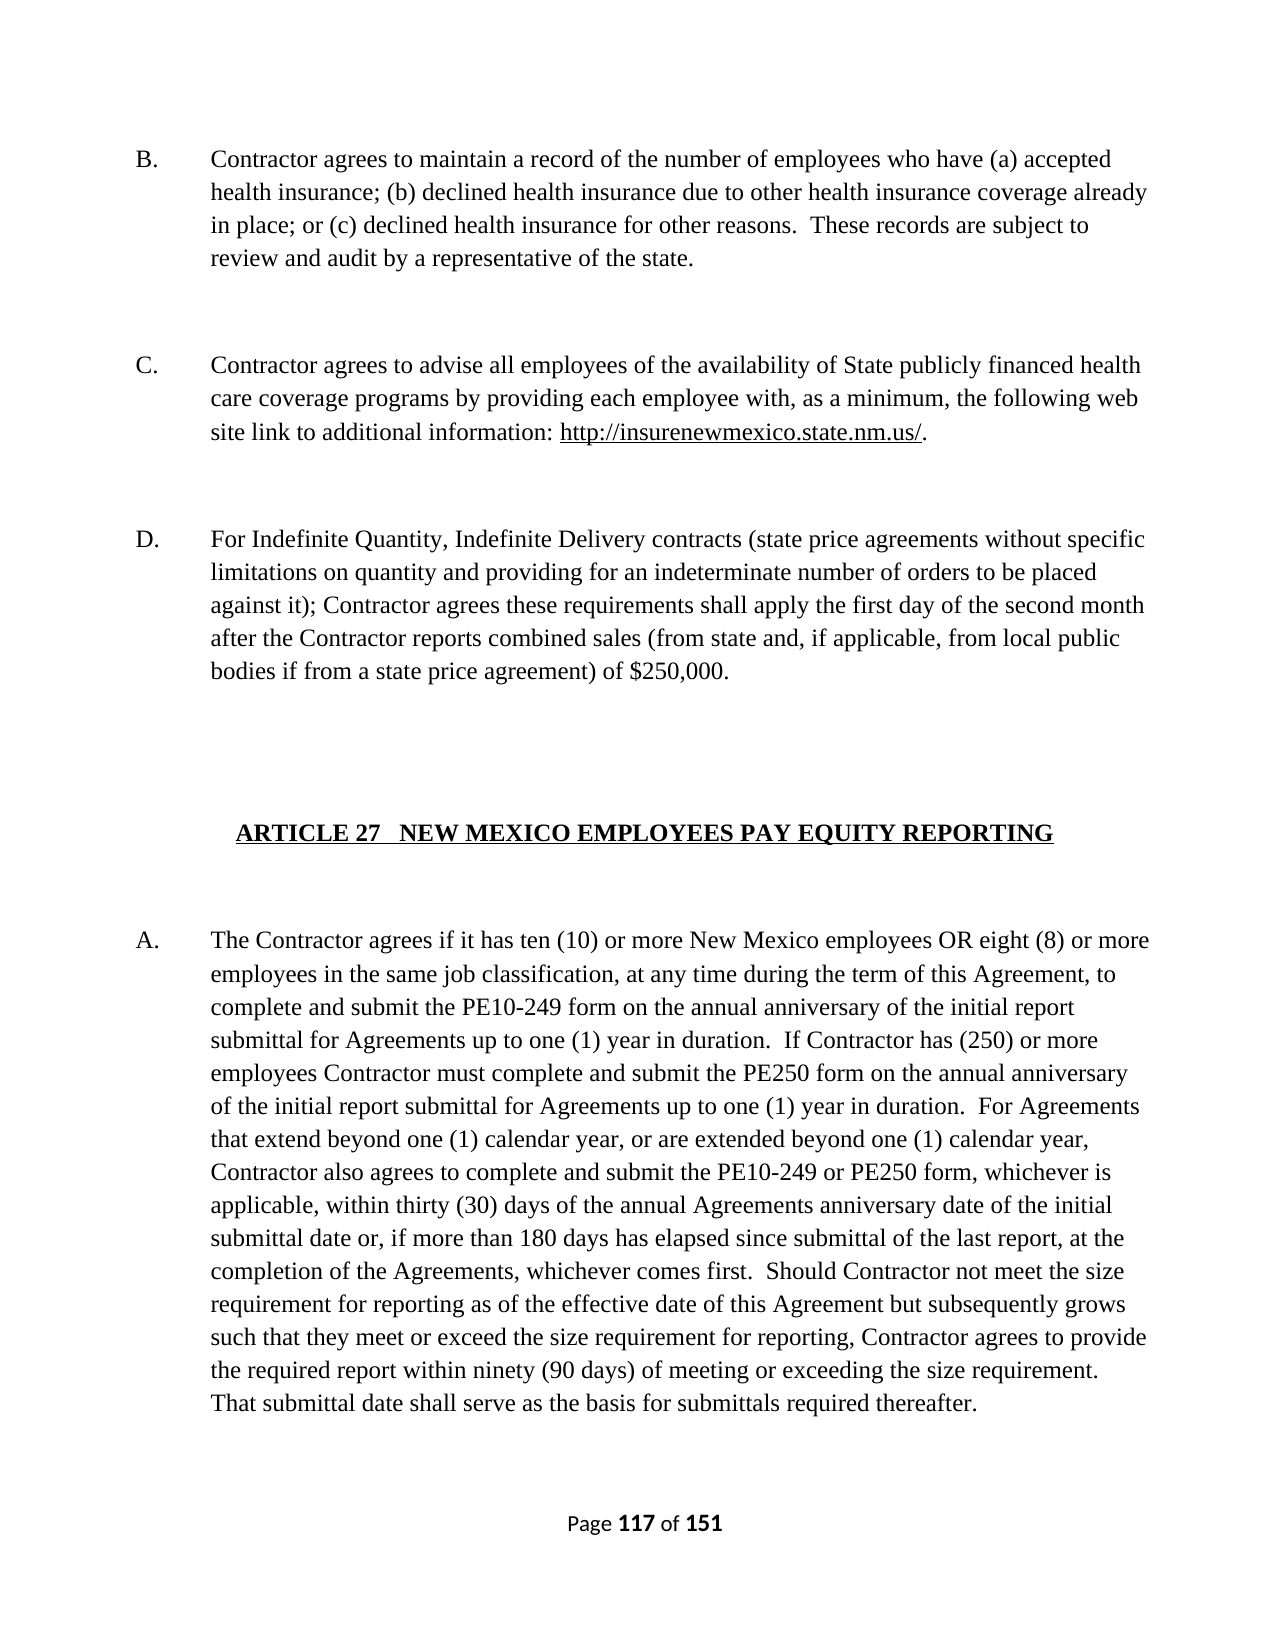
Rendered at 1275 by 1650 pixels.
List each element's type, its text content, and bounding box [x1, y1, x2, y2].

text D. For Indefinite Quantity, Indefinite Delivery contracts (state price agreements without specific limitations on quantity and providing for an indeterminate number of orders to be placed against it); Contractor agrees these requirements shall apply the first day of the second month after the Contractor reports combined sales (from state and, if applicable, from local public bodies if from a state price agreement) of $250,000. [135, 524, 1154, 685]
text A. The Contractor agrees if it has ten (10) or more New Mexico employees OR eight (8) or more employees in the same job classification, at any time during the term of this Agreement, to complete and submit the PE10-249 form on the annual anniversary of the initial report submittal for Agreements up to one (1) year in duration. If Contractor has (250) or more employees Contractor must complete and submit the PE250 form on the annual anniversary of the initial report submittal for Agreements up to one (1) year in duration. For Agreements that extend beyond one (1) calendar year, or are extended beyond one (1) calendar year, Contractor also agrees to complete and submit the PE10-249 or PE250 form, whichever is applicable, within thirty (30) days of the annual Agreements anniversary date of the initial submittal date or, if more than 180 days has elapsed since submittal of the last report, at the completion of the Agreements, whichever comes first. Should Contractor not meet the size requirement for reporting as of the effective date of this Agreement but subsequently grows such that they meet or exceed the size requirement for reporting, Contractor agrees to provide the required report within ninety (90 days) of meeting or exceeding the size requirement. That submittal date shall serve as the basis for submittals required thereafter. [135, 926, 1154, 1417]
text B. Contractor agrees to maintain a record of the number of employees who have (a) accepted health insurance; (b) declined health insurance due to other health insurance coverage already in place; or (c) declined health insurance for other reasons. These records are subject to review and audit by a representative of the state. [135, 144, 1154, 272]
text C. Contractor agrees to advise all employees of the availability of State publicly financed health care coverage programs by providing each employee with, as a minimum, the following web site link to additional information: http://insurenewmexico.state.nm.us/. [135, 351, 1154, 445]
text ARTICLE 27 NEW MEXICO EMPLOYEES PAY EQUITY REPORTING [135, 818, 1154, 847]
